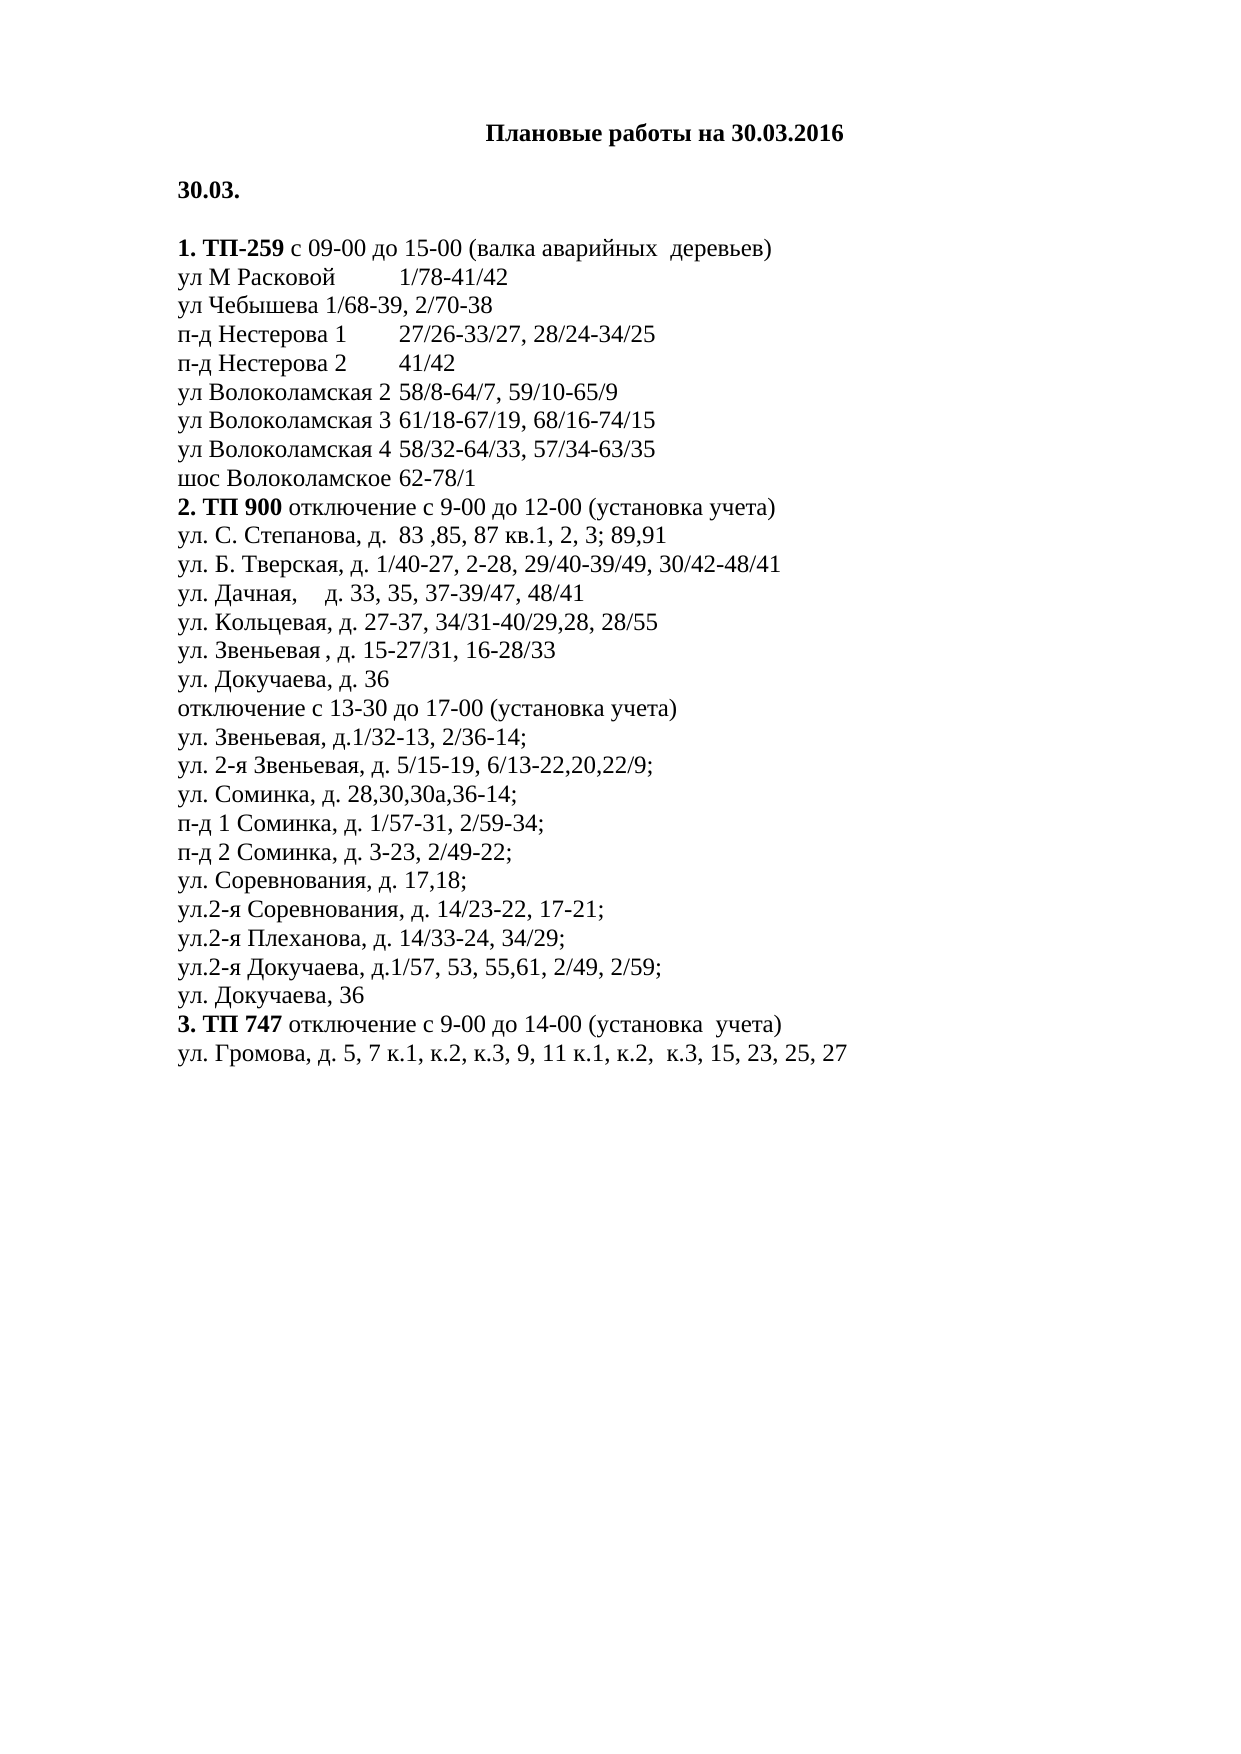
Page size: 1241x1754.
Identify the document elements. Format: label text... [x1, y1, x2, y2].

text ул. 2-я Звеньевая, д. 5/15-19, 6/13-22,20,22/9; [177, 751, 1152, 779]
text ул.2-я Плеханова, д. 14/33-24, 34/29; [177, 923, 1152, 952]
text ул Волоколамская 3 61/18-67/19, 68/16-74/15 [177, 406, 1152, 434]
text Плановые работы на 30.03.2016 [177, 118, 1152, 147]
text 30.03. [177, 176, 1152, 204]
text ул Волоколамская 2 58/8-64/7, 59/10-65/9 [177, 377, 1152, 406]
text 2. ТП 900 отключение с 9-00 до 12-00 (установка учета) [177, 492, 1152, 521]
text ул. С. Степанова, д. 83 ,85, 87 кв.1, 2, 3; 89,91 [177, 521, 1152, 549]
text п-д 1 Соминка, д. 1/57-31, 2/59-34; [177, 808, 1152, 837]
text ул.2-я Докучаева, д.1/57, 53, 55,61, 2/49, 2/59; [177, 952, 1152, 981]
text ул Чебышева 1/68-39, 2/70-38 [177, 291, 1152, 319]
text ул Волоколамская 4 58/32-64/33, 57/34-63/35 [177, 434, 1152, 463]
text ул. Звеньевая , д. 15-27/31, 16-28/33 [177, 636, 1152, 664]
text ул. Докучаева, д. 36 [177, 664, 1152, 693]
text п-д Нестерова 1 27/26-33/27, 28/24-34/25 [177, 319, 1152, 348]
text 3. ТП 747 отключение с 9-00 до 14-00 (установка учета) [177, 1009, 1152, 1038]
text шос Волоколамское 62-78/1 [177, 463, 1152, 492]
text п-д 2 Соминка, д. 3-23, 2/49-22; [177, 837, 1152, 866]
text ул. Звеньевая, д.1/32-13, 2/36-14; [177, 722, 1152, 751]
text 1. ТП-259 с 09-00 до 15-00 (валка аварийных деревьев) [177, 233, 1152, 262]
text отключение с 13-30 до 17-00 (установка учета) [177, 693, 1152, 722]
text ул М Расковой 1/78-41/42 [177, 262, 1152, 291]
text ул.2-я Соревнования, д. 14/23-22, 17-21; [177, 894, 1152, 923]
text ул. Дачная, д. 33, 35, 37-39/47, 48/41 [177, 578, 1152, 607]
text ул. Соревнования, д. 17,18; [177, 866, 1152, 894]
text ул. Докучаева, 36 [177, 981, 1152, 1009]
text ул. Громова, д. 5, 7 к.1, к.2, к.3, 9, 11 к.1, к.2, к.3, 15, 23, 25, 27 [177, 1038, 1152, 1067]
text п-д Нестерова 2 41/42 [177, 348, 1152, 377]
text ул. Кольцевая, д. 27-37, 34/31-40/29,28, 28/55 [177, 607, 1152, 636]
text ул. Соминка, д. 28,30,30а,36-14; [177, 779, 1152, 808]
text ул. Б. Тверская, д. 1/40-27, 2-28, 29/40-39/49, 30/42-48/41 [177, 549, 1152, 578]
